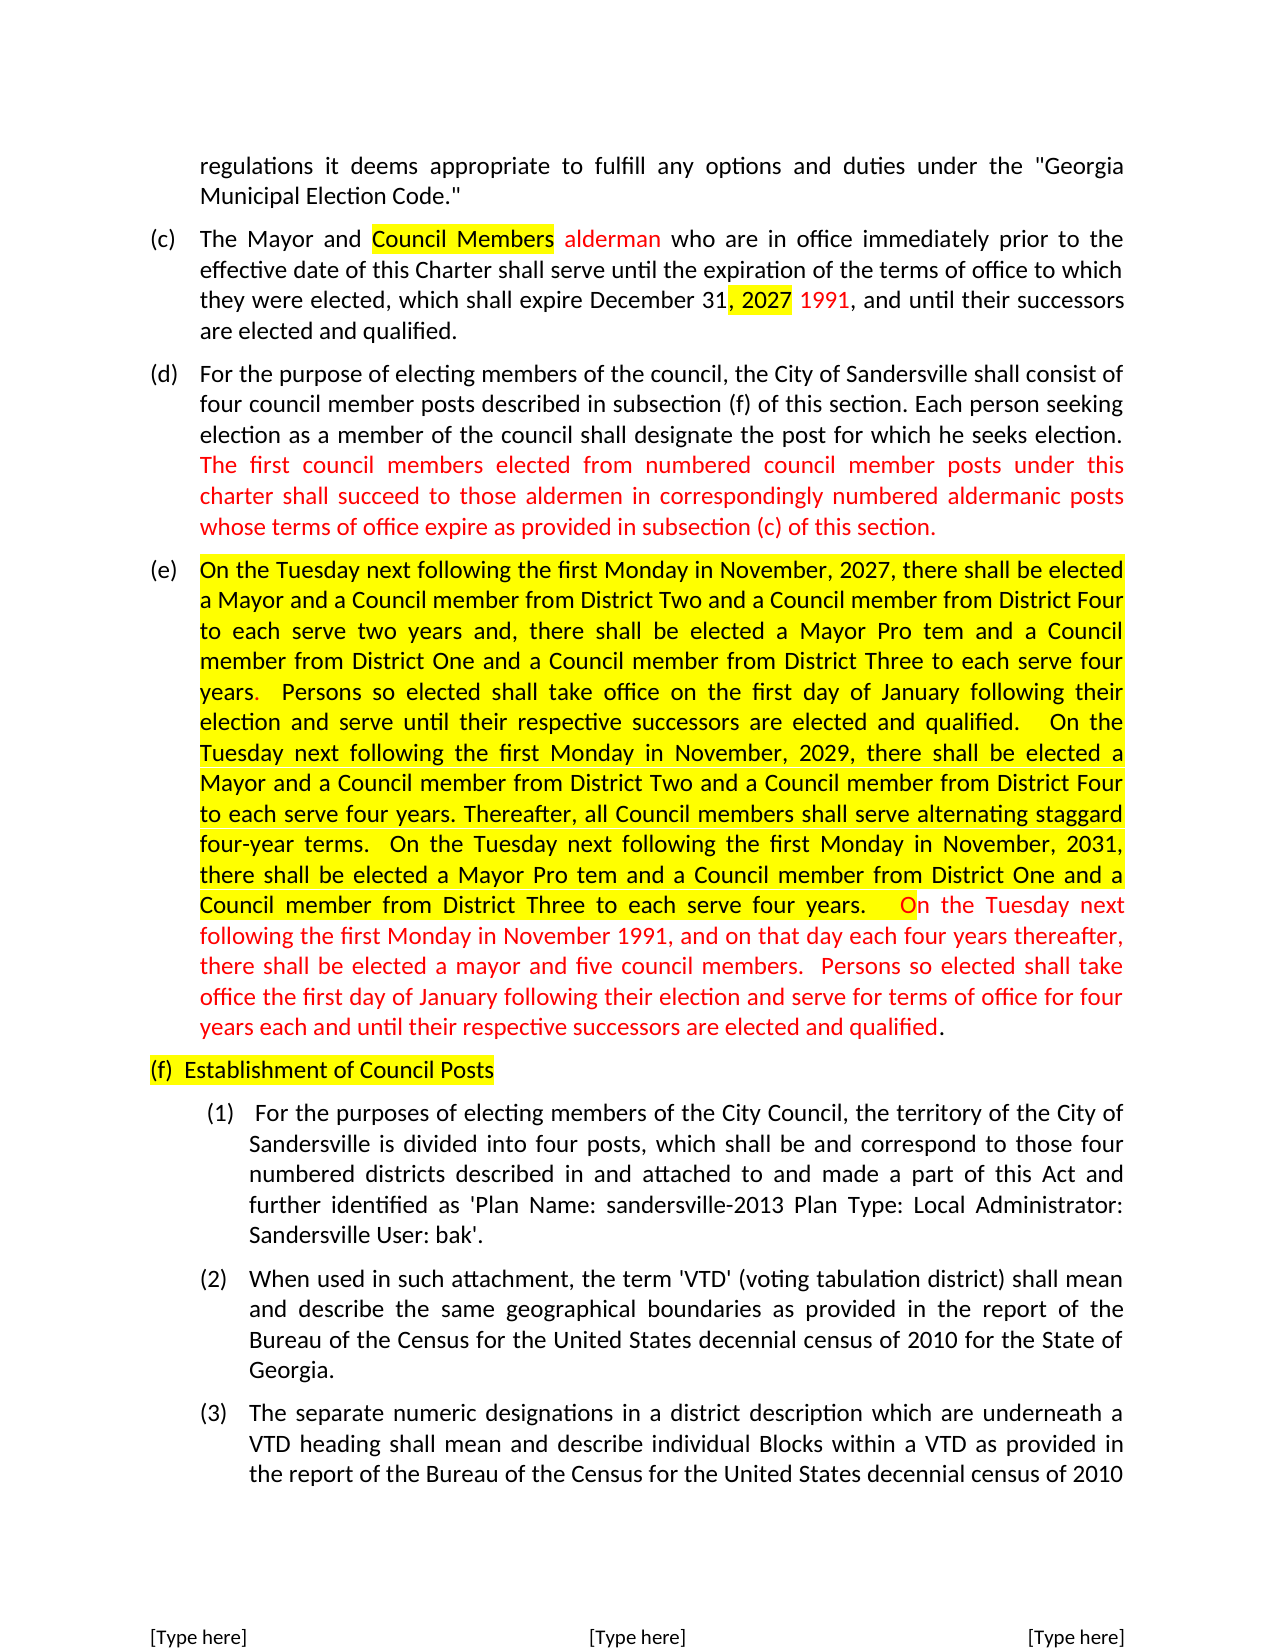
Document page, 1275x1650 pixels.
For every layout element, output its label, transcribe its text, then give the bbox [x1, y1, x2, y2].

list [199, 1397, 1125, 1489]
list (e) On the Tuesday next following the first Monday in November, 2027, there shall be elected a Mayor and a Council member from District Two and a Council member from District Four to each serve two years and, there shall be elected a Mayor Pro tem and a Council member from District One and a Council member from District Three to each serve four years. Persons so elected shall take office on the first day of January following their election and serve until their respective successors are elected and qualified. On the Tuesday next following the first Monday in November, 2029, there shall be elected a Mayor and a Council member from District Two and a Council member from District Four to each serve four years. Thereafter, all Council members shall serve alternating staggard four-year terms. On the Tuesday next following the first Monday in November, 2031, there shall be elected a Mayor Pro tem and a Council member from District One and a Council member from District Three to each serve four years. On the Tuesday next following the first Monday in November 1991, and on that day each four years thereafter, there shall be elected a mayor and five council members. Persons so elected shall take office the first day of January following their election and serve for terms of office for four years each and until their respective successors are elected and qualified. [150, 554, 1125, 1042]
list (c) The Mayor and Council Members alderman who are in office immediately prior to the effective date of this Charter shall serve until the expiration of the terms of office to which they were elected, which shall expire December 31, 2027 1991, and until their successors are elected and qualified. [150, 223, 1125, 346]
list (1) For the purposes of electing members of the City Council, the territory of the City of Sandersville is divided into four posts, which shall be and correspond to those four numbered districts described in and attached to and made a part of this Act and further identified as 'Plan Name: sandersville-2013 Plan Type: Local Administrator: Sandersville User: bak'. [199, 1098, 1125, 1250]
list (2) When used in such attachment, the term 'VTD' (voting tabulation district) shall mean and describe the same geographical boundaries as provided in the report of the Bureau of the Census for the United States decennial census of 2010 for the State of Georgia. [199, 1263, 1125, 1385]
list (f) Establishment of Council Posts [150, 1054, 1125, 1085]
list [150, 150, 1125, 211]
list (d) For the purpose of electing members of the council, the City of Sandersville shall consist of four council member posts described in subsection (f) of this section. Each person seeking election as a member of the council shall designate the post for which he seeks election. The first council members elected from numbered council member posts under this charter shall succeed to those aldermen in correspondingly numbered aldermanic posts whose terms of office expire as provided in subsection (c) of this section. [150, 358, 1125, 541]
